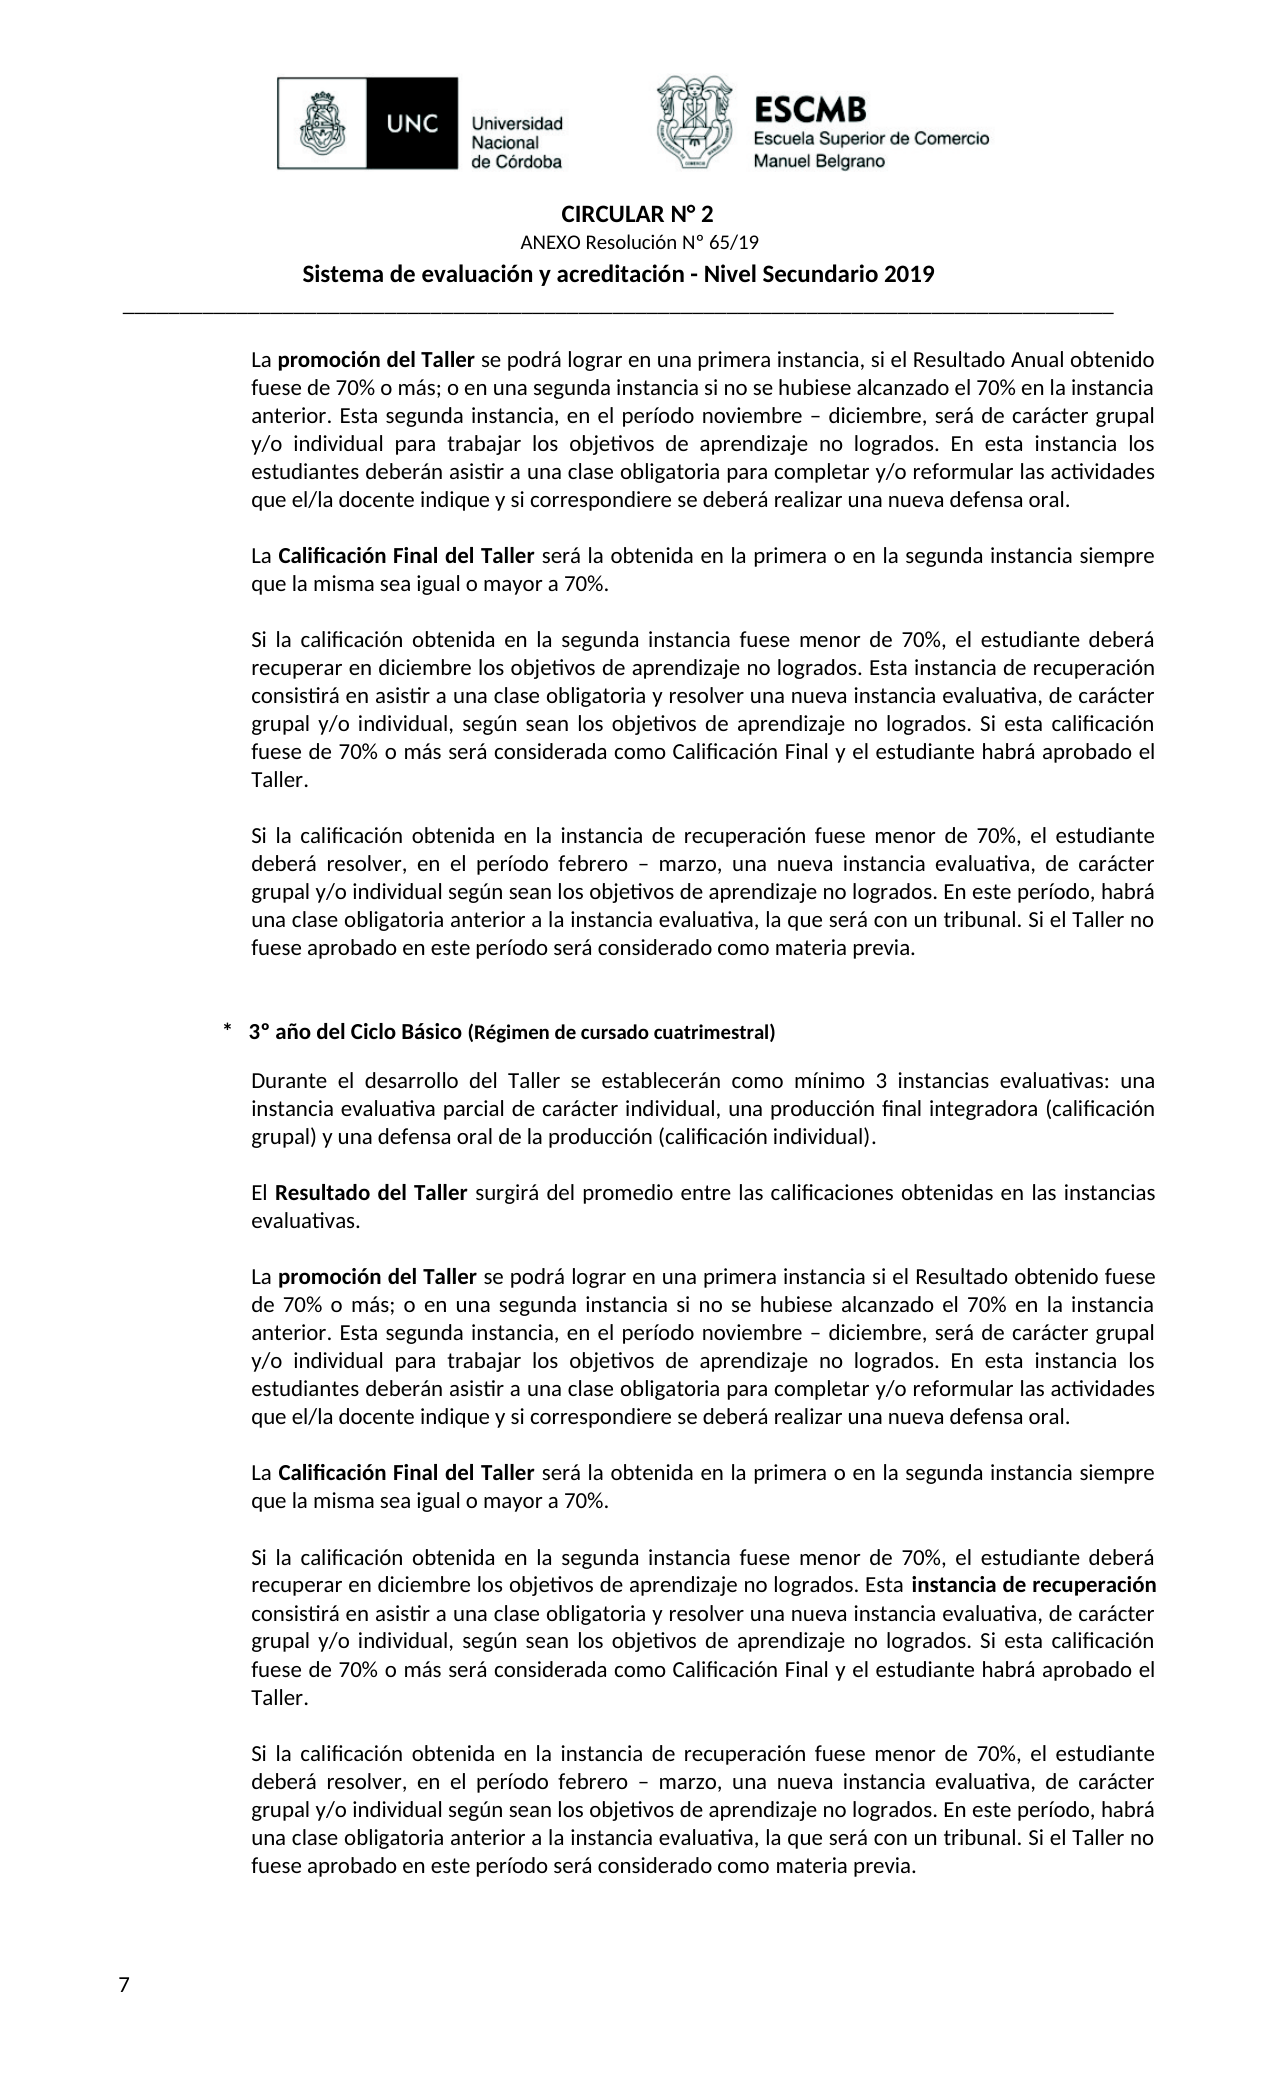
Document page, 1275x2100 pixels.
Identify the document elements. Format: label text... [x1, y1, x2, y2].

picture [276, 73, 999, 174]
text Si la calificación obtenida en la instancia de recuperación fuese menor de 70%, el estudiante deberá resolver, en el período febrero – marzo, una nueva instancia evaluativa, de carácter grupal y/o individual según sean los objetivos de aprendizaje no logrados. En este período, habrá una clase obligatoria anterior a la instancia evaluativa, la que será con un tribunal. Si el Taller no fuese aprobado en este período será considerado como materia previa. [251, 1739, 1157, 1879]
text La Calificación Final del Taller será la obtenida en la primera o en la segunda instancia siempre que la misma sea igual o mayor a 70%. [251, 541, 1157, 597]
text El Resultado del Taller surgirá del promedio entre las calificaciones obtenidas en las instancias evaluativas. [251, 1178, 1157, 1234]
list * 3º año del Ciclo Básico (Régimen de cursado cuatrimestral) [222, 1017, 1157, 1045]
text La promoción del Taller se podrá lograr en una primera instancia si el Resultado obtenido fuese de 70% o más; o en una segunda instancia si no se hubiese alcanzado el 70% en la instancia anterior. Esta segunda instancia, en el período noviembre – diciembre, será de carácter grupal y/o individual para trabajar los objetivos de aprendizaje no logrados. En esta instancia los estudiantes deberán asistir a una clase obligatoria para completar y/o reformular las actividades que el/la docente indique y si correspondiere se deberá realizar una nueva defensa oral. [251, 1262, 1157, 1431]
text La promoción del Taller se podrá lograr en una primera instancia, si el Resultado Anual obtenido fuese de 70% o más; o en una segunda instancia si no se hubiese alcanzado el 70% en la instancia anterior. Esta segunda instancia, en el período noviembre – diciembre, será de carácter grupal y/o individual para trabajar los objetivos de aprendizaje no logrados. En esta instancia los estudiantes deberán asistir a una clase obligatoria para completar y/o reformular las actividades que el/la docente indique y si correspondiere se deberá realizar una nueva defensa oral. [251, 345, 1157, 513]
text La Calificación Final del Taller será la obtenida en la primera o en la segunda instancia siempre que la misma sea igual o mayor a 70%. [251, 1458, 1157, 1514]
text Durante el desarrollo del Taller se establecerán como mínimo 3 instancias evaluativas: una instancia evaluativa parcial de carácter individual, una producción final integradora (calificación grupal) y una defensa oral de la producción (calificación individual). [251, 1066, 1157, 1150]
text Si la calificación obtenida en la instancia de recuperación fuese menor de 70%, el estudiante deberá resolver, en el período febrero – marzo, una nueva instancia evaluativa, de carácter grupal y/o individual según sean los objetivos de aprendizaje no logrados. En este período, habrá una clase obligatoria anterior a la instancia evaluativa, la que será con un tribunal. Si el Taller no fuese aprobado en este período será considerado como materia previa. [251, 821, 1157, 961]
text Si la calificación obtenida en la segunda instancia fuese menor de 70%, el estudiante deberá recuperar en diciembre los objetivos de aprendizaje no logrados. Esta instancia de recuperación consistirá en asistir a una clase obligatoria y resolver una nueva instancia evaluativa, de carácter grupal y/o individual, según sean los objetivos de aprendizaje no logrados. Si esta calificación fuese de 70% o más será considerada como Calificación Final y el estudiante habrá aprobado el Taller. [251, 625, 1157, 793]
text Si la calificación obtenida en la segunda instancia fuese menor de 70%, el estudiante deberá recuperar en diciembre los objetivos de aprendizaje no logrados. Esta instancia de recuperación consistirá en asistir a una clase obligatoria y resolver una nueva instancia evaluativa, de carácter grupal y/o individual, según sean los objetivos de aprendizaje no logrados. Si esta calificación fuese de 70% o más será considerada como Calificación Final y el estudiante habrá aprobado el Taller. [251, 1543, 1157, 1711]
